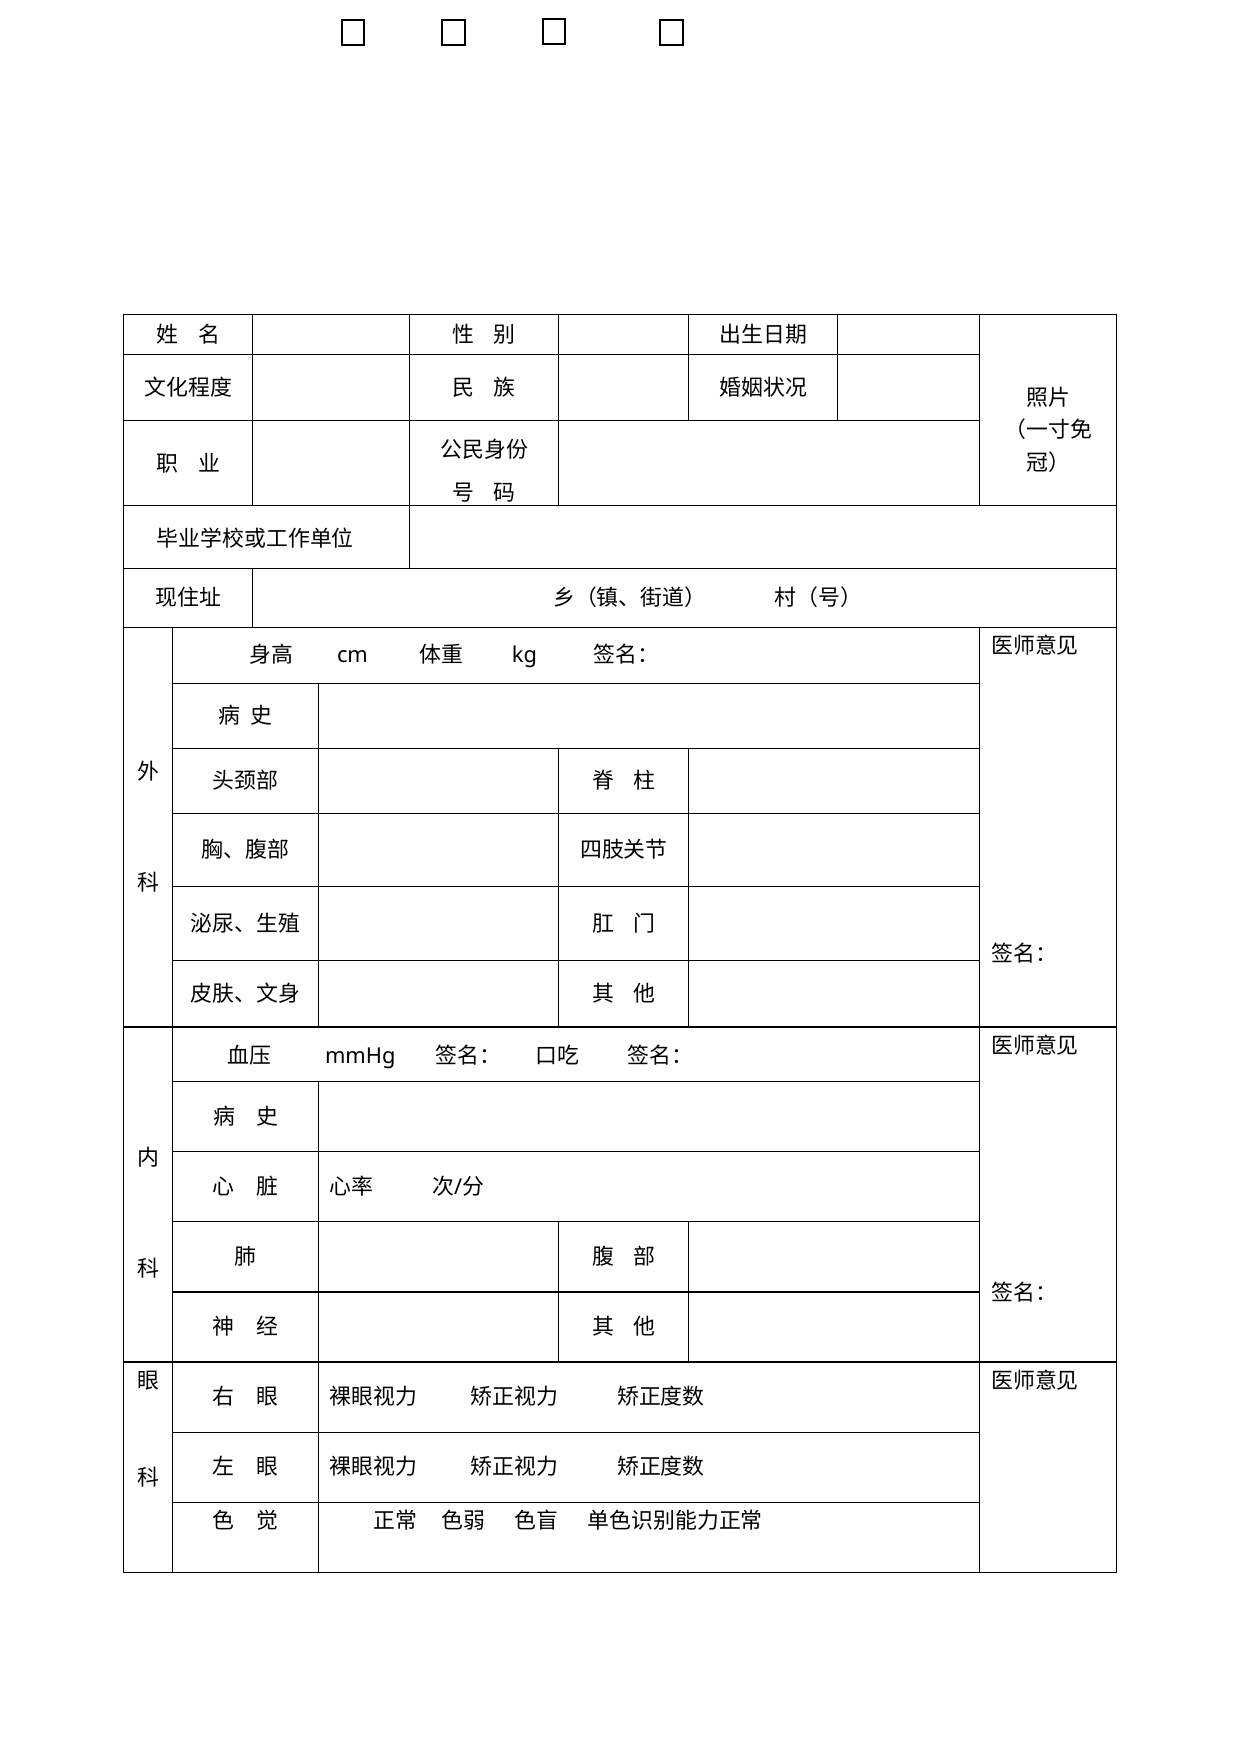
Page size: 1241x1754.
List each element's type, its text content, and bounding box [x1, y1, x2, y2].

table_cell [319, 1222, 558, 1291]
table_cell 职 业 [124, 421, 252, 505]
table_cell [559, 421, 979, 505]
table_cell 外 科 [124, 628, 172, 1026]
table_cell [689, 961, 979, 1026]
table_cell [689, 1222, 979, 1291]
table_cell 正常 色弱 色盲 单色识别能力正常 [319, 1503, 979, 1572]
table_cell [253, 421, 409, 505]
table_cell 肺 [173, 1222, 318, 1291]
table_cell [319, 814, 558, 886]
table_cell 婚姻状况 [689, 355, 837, 420]
table_cell 其 他 [559, 1293, 688, 1361]
table_cell 医师意见 签名： [980, 1028, 1116, 1361]
table_cell 内 科 [124, 1028, 172, 1361]
table_cell [319, 1293, 558, 1361]
table_cell 现住址 [124, 569, 252, 627]
table_cell 腹 部 [559, 1222, 688, 1291]
table_cell 民 族 [410, 355, 558, 420]
table_cell 左眼 [173, 1433, 318, 1502]
table_cell [689, 749, 979, 812]
table_cell 神经 [173, 1293, 318, 1361]
table_header 性 别 [410, 315, 558, 354]
table_header 出生日期 [689, 315, 837, 354]
table_cell [319, 684, 979, 748]
table_cell 肛 门 [559, 887, 688, 959]
table_cell [319, 749, 558, 812]
table_cell 毕业学校或工作单位 [124, 506, 409, 568]
table_header 照片 （一寸免冠） [980, 315, 1116, 505]
table_header [838, 315, 979, 354]
table_cell 四肢关节 [559, 814, 688, 886]
table_cell 裸眼视力 矫正视力 矫正度数 [319, 1433, 979, 1502]
table_cell [319, 961, 558, 1026]
table_cell 胸、腹部 [173, 814, 318, 886]
table_cell [410, 506, 1116, 568]
table_cell 病 史 [173, 1082, 318, 1151]
table_cell [689, 1293, 979, 1361]
table_cell [689, 814, 979, 886]
table_cell 眼 科 [124, 1363, 172, 1572]
table_cell 裸眼视力 矫正视力 矫正度数 [319, 1363, 979, 1432]
table_cell 心脏 [173, 1152, 318, 1221]
table_cell 医师意见 签名： [980, 1363, 1116, 1572]
table_cell 脊 柱 [559, 749, 688, 812]
table_cell [253, 355, 409, 420]
table_header [559, 315, 688, 354]
table_cell 头颈部 [173, 749, 318, 812]
table_cell 文化程度 [124, 355, 252, 420]
table_cell [838, 355, 979, 420]
table_cell 公民身份 号 码 号 码 [410, 421, 558, 505]
table_cell [559, 355, 688, 420]
table_cell 其 他 [559, 961, 688, 1026]
table_cell 心率 次/分 [319, 1152, 979, 1221]
table_cell [319, 887, 558, 959]
table_cell 色觉 [173, 1503, 318, 1572]
table_cell 医师意见 签名： [980, 628, 1116, 1026]
table_cell 身高 cm 体重 kg 签名： [173, 628, 979, 683]
table_header [253, 315, 409, 354]
table_cell 乡（镇、街道） 村（号） [253, 569, 1116, 627]
table_cell 血压 mmHg 签名： 口吃 签名： [173, 1028, 979, 1081]
table_header 姓 名 [124, 315, 252, 354]
table_cell 右眼 [173, 1363, 318, 1432]
table_cell 皮肤、文身 [173, 961, 318, 1026]
table_cell [319, 1082, 979, 1151]
table_cell [689, 887, 979, 959]
table_cell 泌尿、生殖 [173, 887, 318, 959]
table_cell 病 史 [173, 684, 318, 748]
